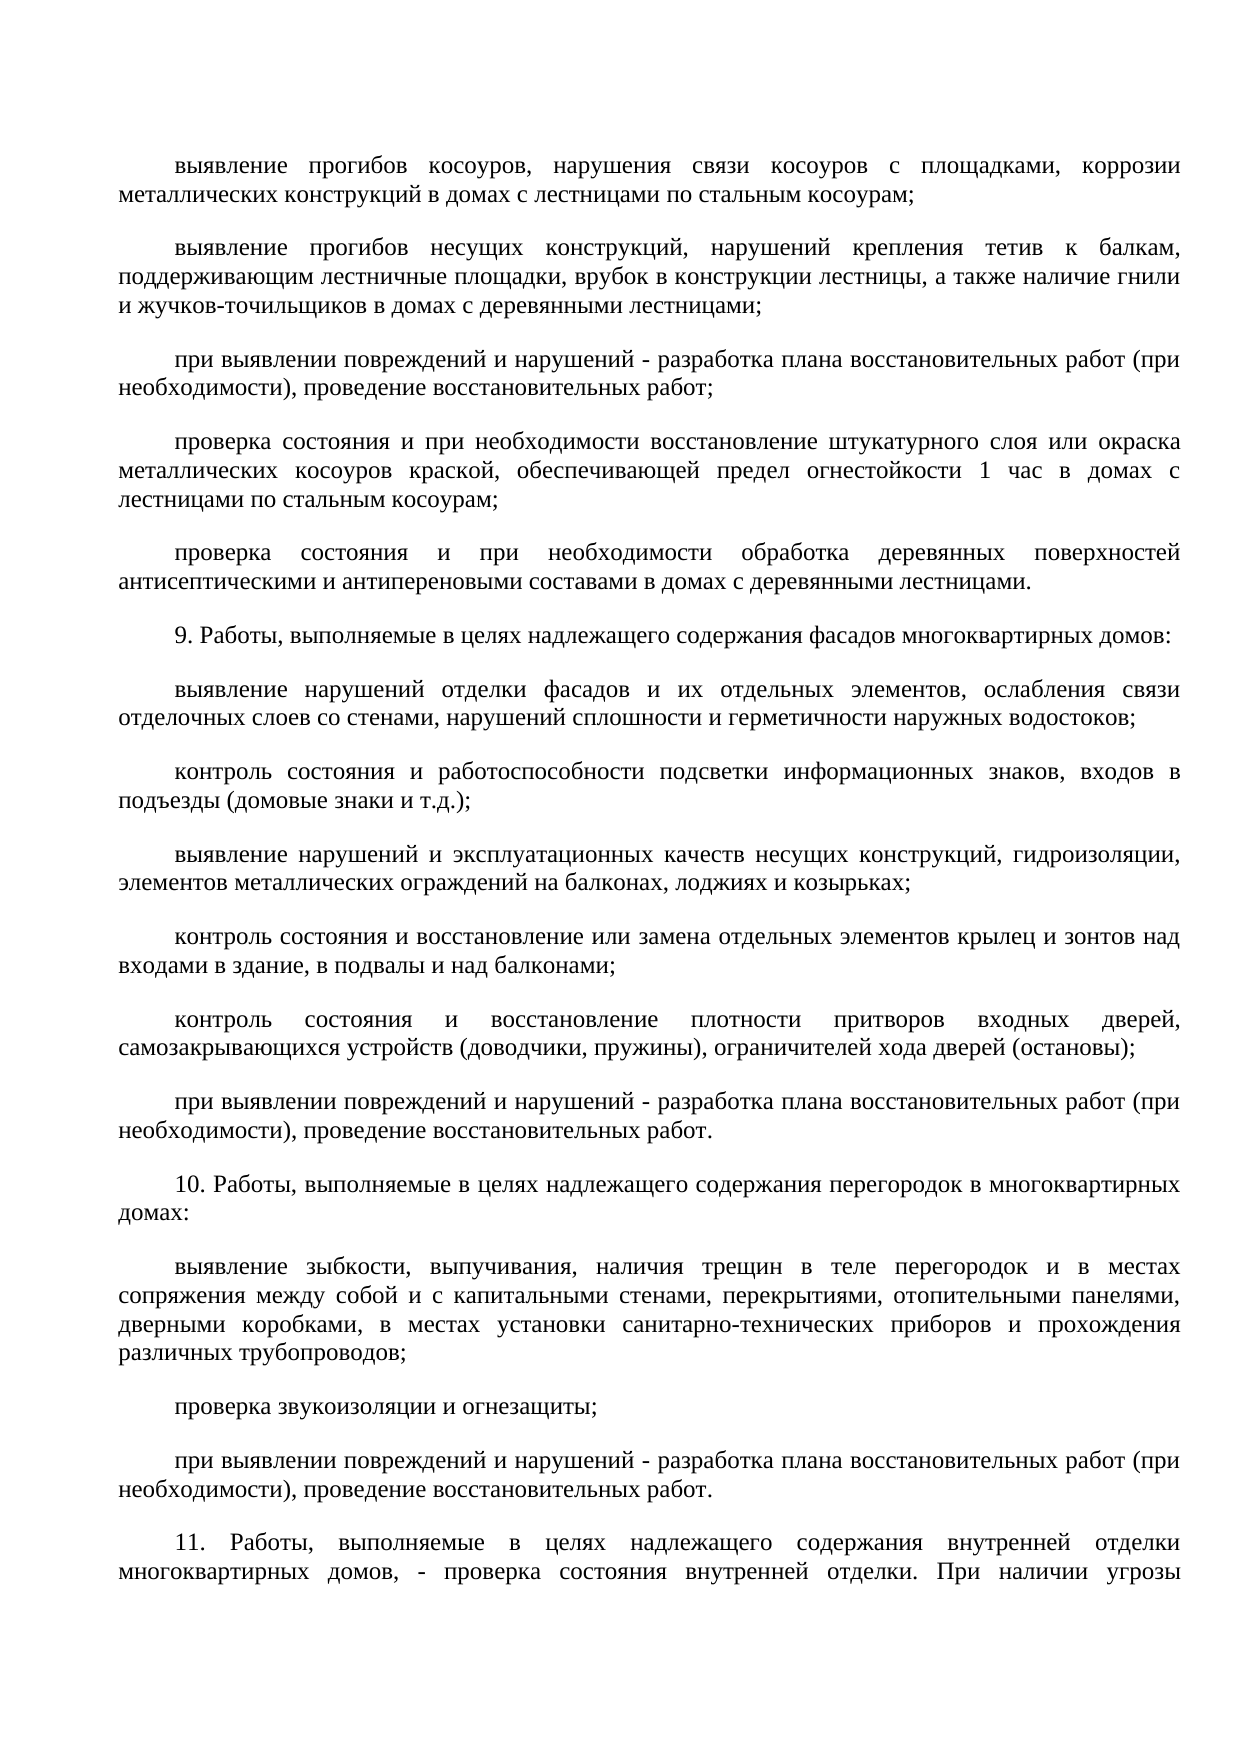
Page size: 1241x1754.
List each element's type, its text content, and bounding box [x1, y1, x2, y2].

text при выявлении повреждений и нарушений - разработка плана восстановительных работ (при необходимости), проведение восстановительных работ. [118, 1445, 1181, 1502]
text контроль состояния и восстановление плотности притворов входных дверей, самозакрывающихся устройств (доводчики, пружины), ограничителей хода дверей (остановы); [118, 1004, 1181, 1061]
text 10. Работы, выполняемые в целях надлежащего содержания перегородок в многоквартирных домах: [118, 1169, 1181, 1226]
text проверка состояния и при необходимости обработка деревянных поверхностей антисептическими и антипереновыми составами в домах с деревянными лестницами. [118, 537, 1181, 595]
text контроль состояния и восстановление или замена отдельных элементов крылец и зонтов над входами в здание, в подвалы и над балконами; [118, 921, 1181, 979]
text при выявлении повреждений и нарушений - разработка плана восстановительных работ (при необходимости), проведение восстановительных работ. [118, 1086, 1181, 1144]
text выявление нарушений отделки фасадов и их отдельных элементов, ослабления связи отделочных слоев со стенами, нарушений сплошности и герметичности наружных водостоков; [118, 674, 1181, 731]
text проверка состояния и при необходимости восстановление штукатурного слоя или окраска металлических косоуров краской, обеспечивающей предел огнестойкости 1 час в домах с лестницами по стальным косоурам; [118, 426, 1181, 512]
text 9. Работы, выполняемые в целях надлежащего содержания фасадов многоквартирных домов: [118, 620, 1181, 649]
text контроль состояния и работоспособности подсветки информационных знаков, входов в подъезды (домовые знаки и т.д.); [118, 756, 1181, 814]
text проверка звукоизоляции и огнезащиты; [118, 1391, 1181, 1420]
text выявление прогибов несущих конструкций, нарушений крепления тетив к балкам, поддерживающим лестничные площадки, врубок в конструкции лестницы, а также наличие гнили и жучков-точильщиков в домах с деревянными лестницами; [118, 232, 1181, 319]
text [118, 1527, 1181, 1585]
text при выявлении повреждений и нарушений - разработка плана восстановительных работ (при необходимости), проведение восстановительных работ; [118, 344, 1181, 401]
text выявление зыбкости, выпучивания, наличия трещин в теле перегородок и в местах сопряжения между собой и с капитальными стенами, перекрытиями, отопительными панелями, дверными коробками, в местах установки санитарно-технических приборов и прохождения различных трубопроводов; [118, 1251, 1181, 1366]
text выявление нарушений и эксплуатационных качеств несущих конструкций, гидроизоляции, элементов металлических ограждений на балконах, лоджиях и козырьках; [118, 839, 1181, 896]
text выявление прогибов косоуров, нарушения связи косоуров с площадками, коррозии металлических конструкций в домах с лестницами по стальным косоурам; [118, 150, 1181, 207]
